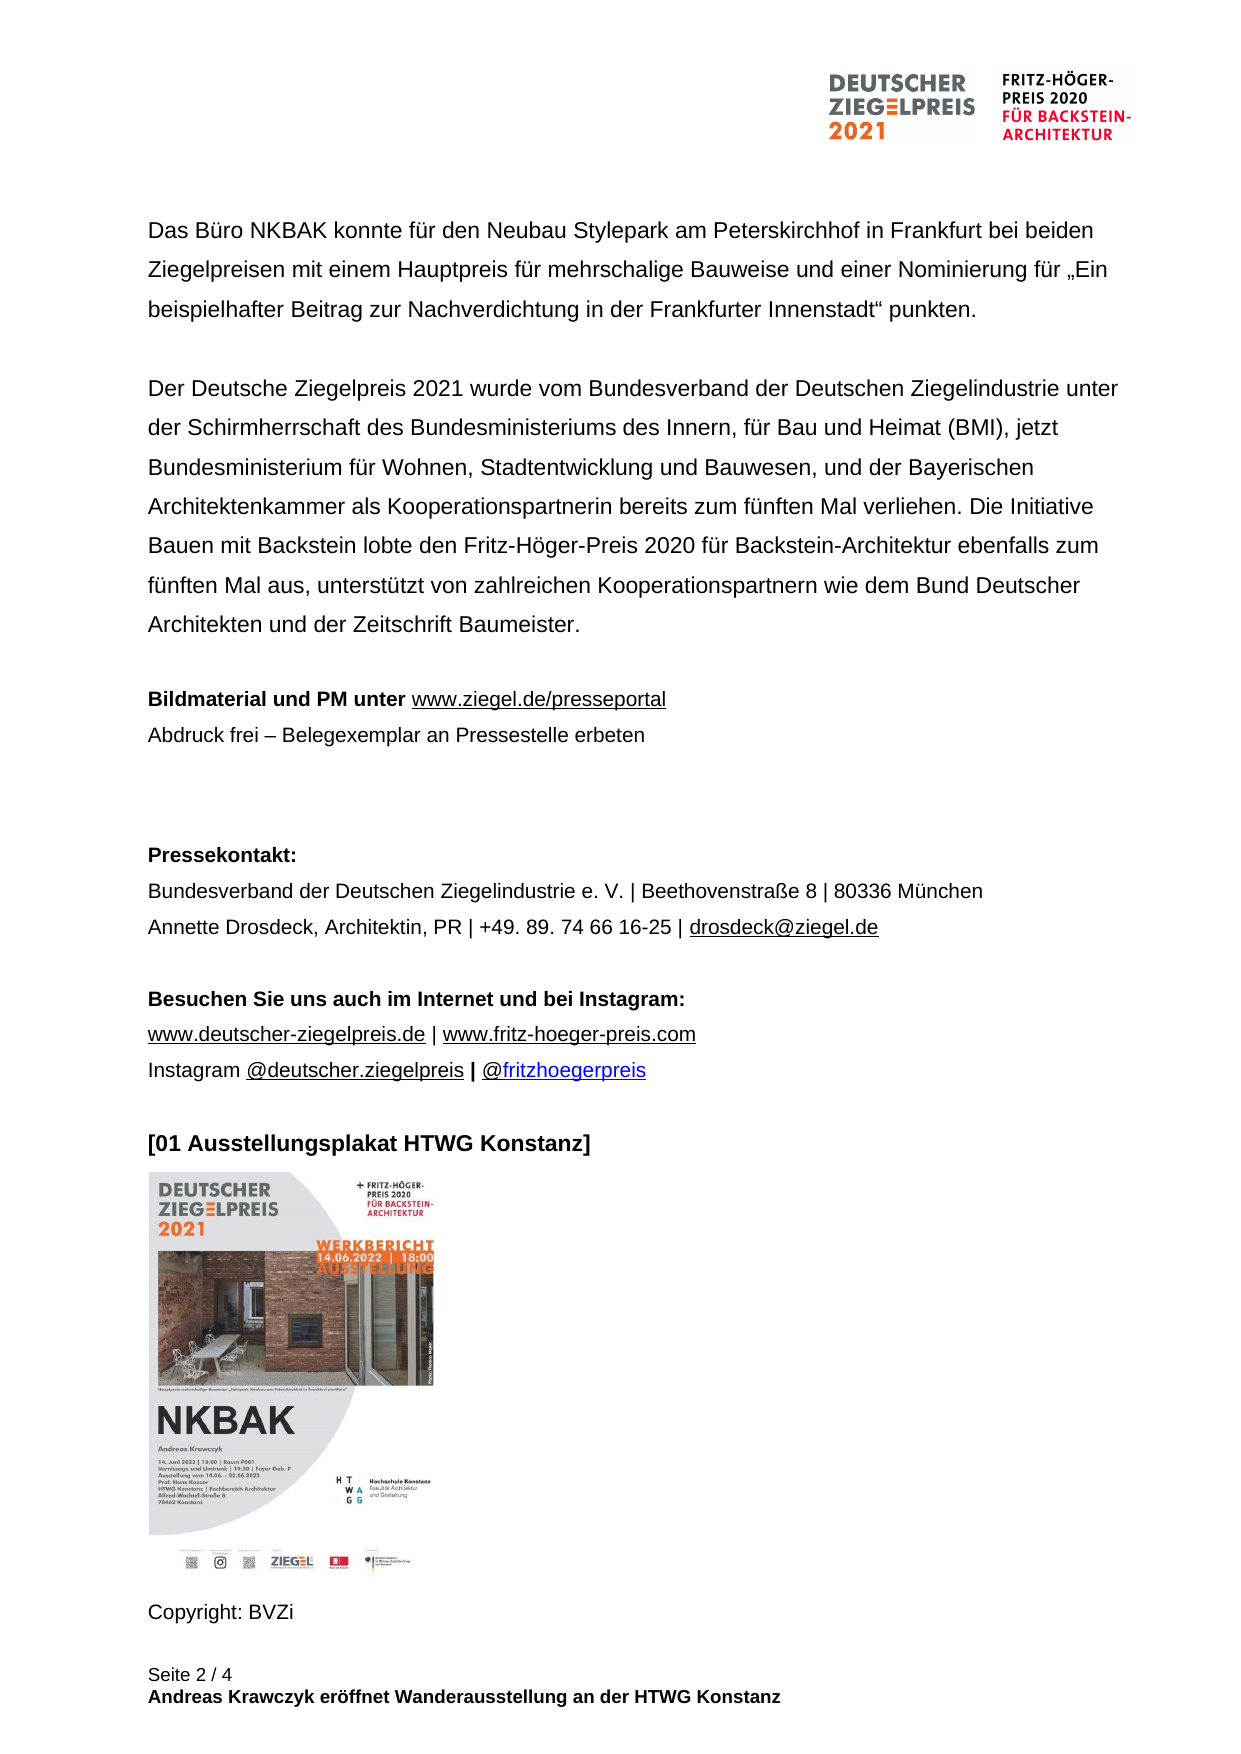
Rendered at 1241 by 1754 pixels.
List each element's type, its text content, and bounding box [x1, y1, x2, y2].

text Der Deutsche Ziegelpreis 2021 wurde vom Bundesverband der Deutschen Ziegelindustrie unter der Schirmherrschaft des Bundesministeriums des Innern, für Bau und Heimat (BMI), jetzt Bundesministerium für Wohnen, Stadtentwicklung und Bauwesen, und der Bayerischen Architektenkammer als Kooperationspartnerin bereits zum fünften Mal verliehen. Die Initiative Bauen mit Backstein lobte den Fritz-Höger-Preis 2020 für Backstein-Architektur ebenfalls zum fünften Mal aus, unterstützt von zahlreichen Kooperationspartnern wie dem Bund Deutscher Architekten und der Zeitschrift Baumeister. [148, 374, 1137, 638]
text Bildmaterial und PM unter www.ziegel.de/presseportal [148, 687, 1063, 711]
picture [828, 74, 975, 140]
text Instagram @deutscher.ziegelpreis | @fritzhoegerpreis [148, 1058, 1137, 1082]
picture [148, 1172, 443, 1587]
text Besuchen Sie uns auch im Internet und bei Instagram: [148, 986, 1137, 1010]
picture [993, 69, 1137, 145]
text Abdruck frei – Belegexemplar an Pressestelle erbeten [148, 723, 1063, 819]
text Bundesverband der Deutschen Ziegelindustrie e. V. | Beethovenstraße 8 | 80336 München Annette Drosdeck, Architektin, PR | +49. 89. 74 66 16-25 | drosdeck@ziegel.de [148, 878, 1137, 938]
text www.deutscher-ziegelpreis.de | www.fritz-hoeger-preis.com [148, 1022, 1137, 1046]
text Copyright: BVZi [148, 1600, 1063, 1624]
text Pressekontakt: [148, 843, 1137, 867]
text [01 Ausstellungsplakat HTWG Konstanz] [148, 1130, 1063, 1156]
text Das Büro NKBAK konnte für den Neubau Stylepark am Peterskirchhof in Frankfurt bei beiden Ziegelpreisen mit einem Hauptpreis für mehrschalige Bauweise und einer Nominierung für „Ein beispielhafter Beitrag zur Nachverdichtung in der Frankfurter Innenstadt“ punkten. [148, 217, 1137, 322]
